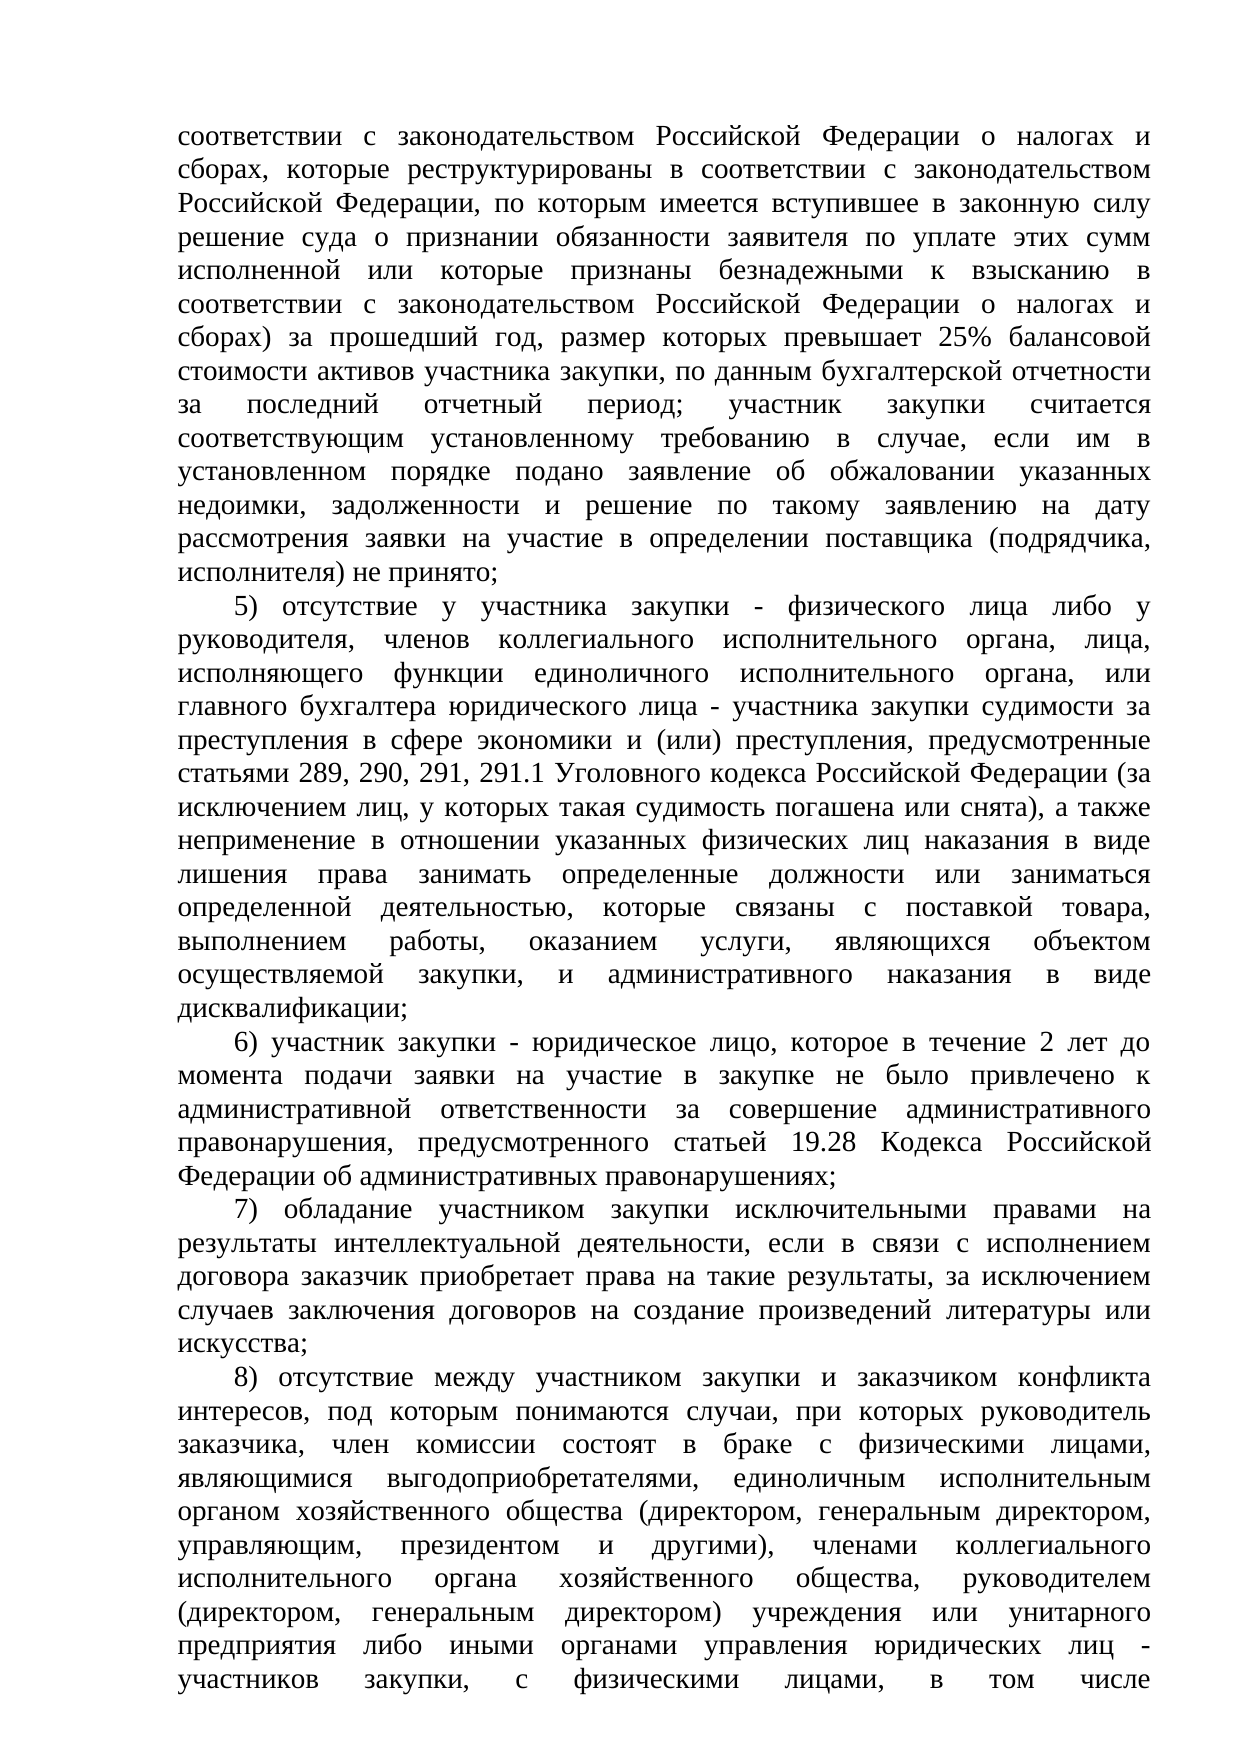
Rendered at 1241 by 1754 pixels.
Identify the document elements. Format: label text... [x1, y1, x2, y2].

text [177, 118, 1152, 588]
text 5) отсутствие у участника закупки - физического лица либо у руководителя, членов коллегиального исполнительного органа, лица, исполняющего функции единоличного исполнительного органа, или главного бухгалтера юридического лица - участника закупки судимости за преступления в сфере экономики и (или) преступления, предусмотренные статьями 289, 290, 291, 291.1 Уголовного кодекса Российской Федерации (за исключением лиц, у которых такая судимость погашена или снята), а также неприменение в отношении указанных физических лиц наказания в виде лишения права занимать определенные должности или заниматься определенной деятельностью, которые связаны с поставкой товара, выполнением работы, оказанием услуги, являющихся объектом осуществляемой закупки, и административного наказания в виде дисквалификации; [177, 588, 1152, 1024]
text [177, 1359, 1152, 1694]
text 7) обладание участником закупки исключительными правами на результаты интеллектуальной деятельности, если в связи с исполнением договора заказчик приобретает права на такие результаты, за исключением случаев заключения договоров на создание произведений литературы или искусства; [177, 1191, 1152, 1359]
text 6) участник закупки - юридическое лицо, которое в течение 2 лет до момента подачи заявки на участие в закупке не было привлечено к административной ответственности за совершение административного правонарушения, предусмотренного статьей 19.28 Кодекса Российской Федерации об административных правонарушениях; [177, 1024, 1152, 1191]
